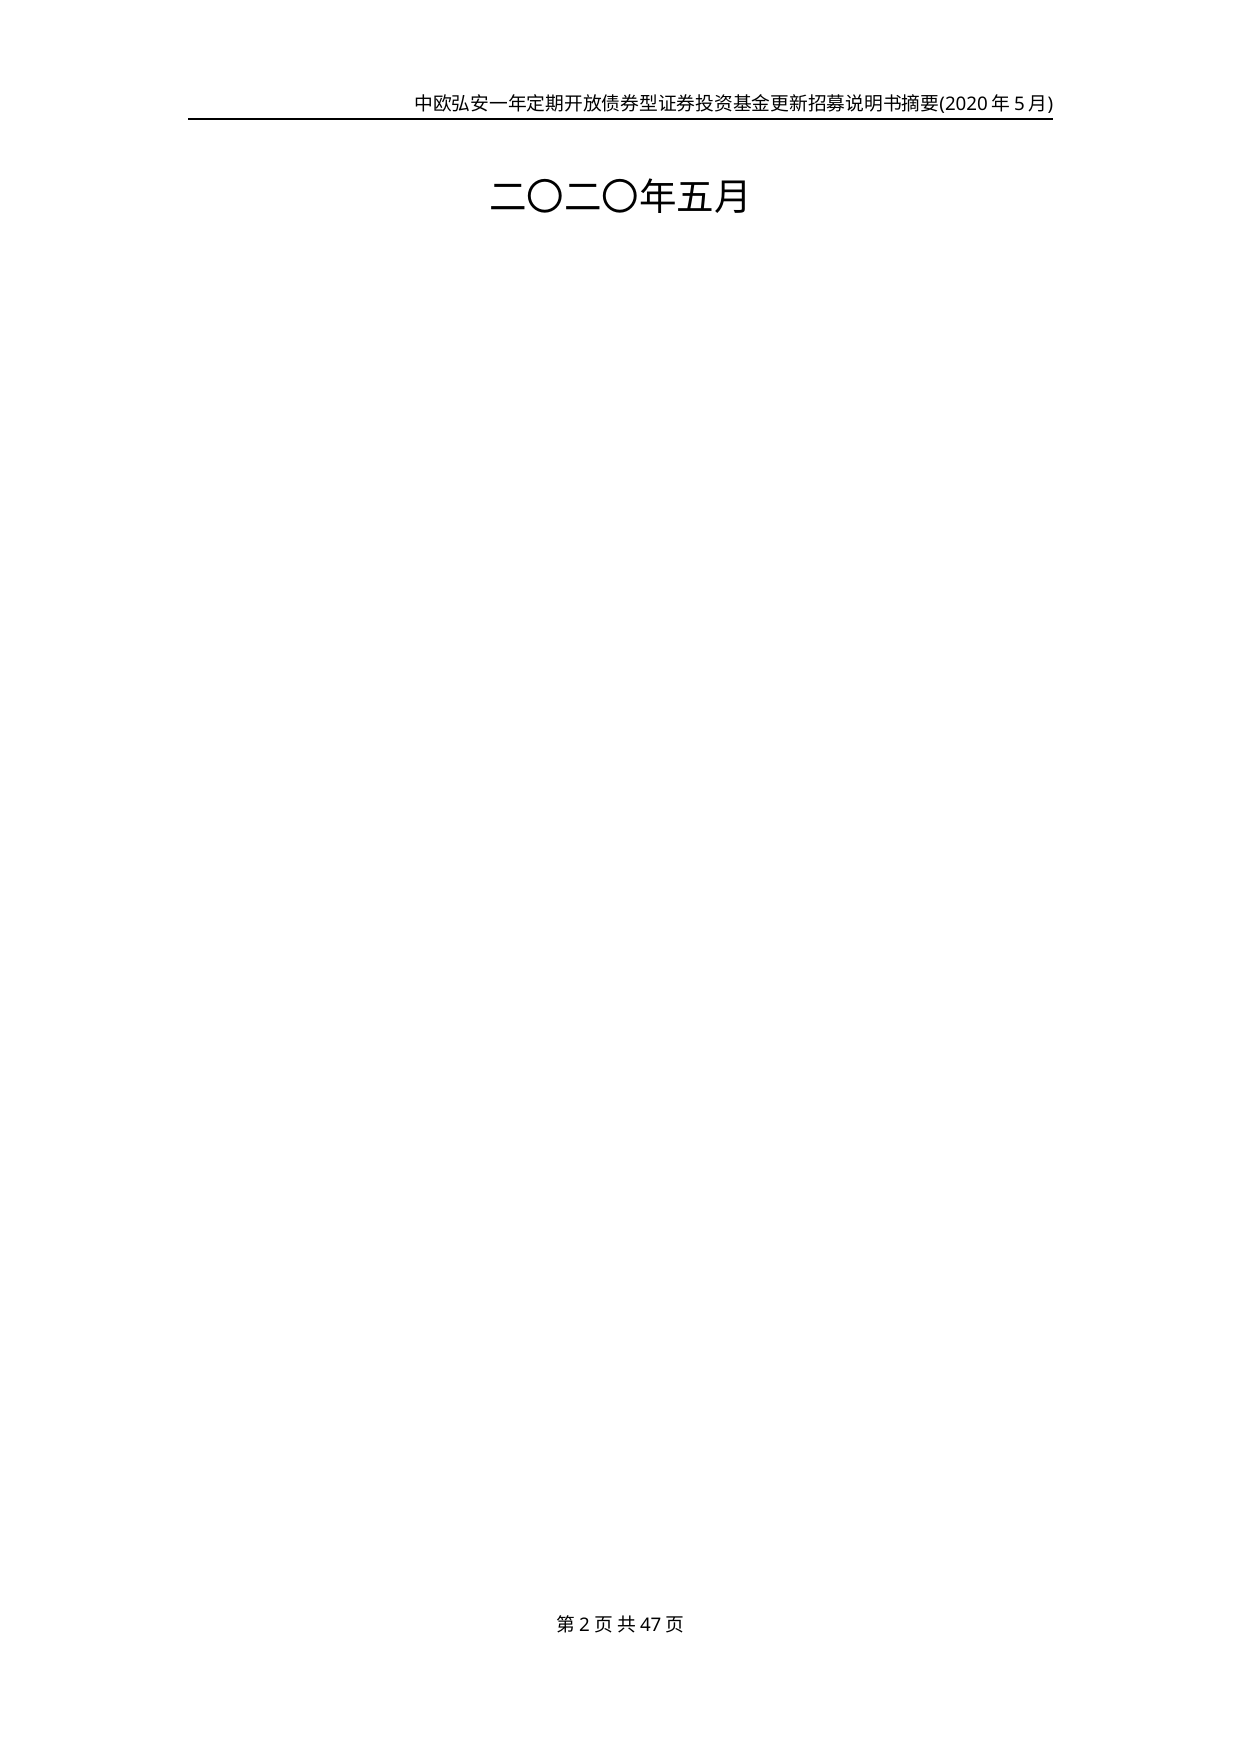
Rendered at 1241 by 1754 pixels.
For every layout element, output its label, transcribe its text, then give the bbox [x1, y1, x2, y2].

text 二〇二〇年五月 [187, 162, 1053, 227]
